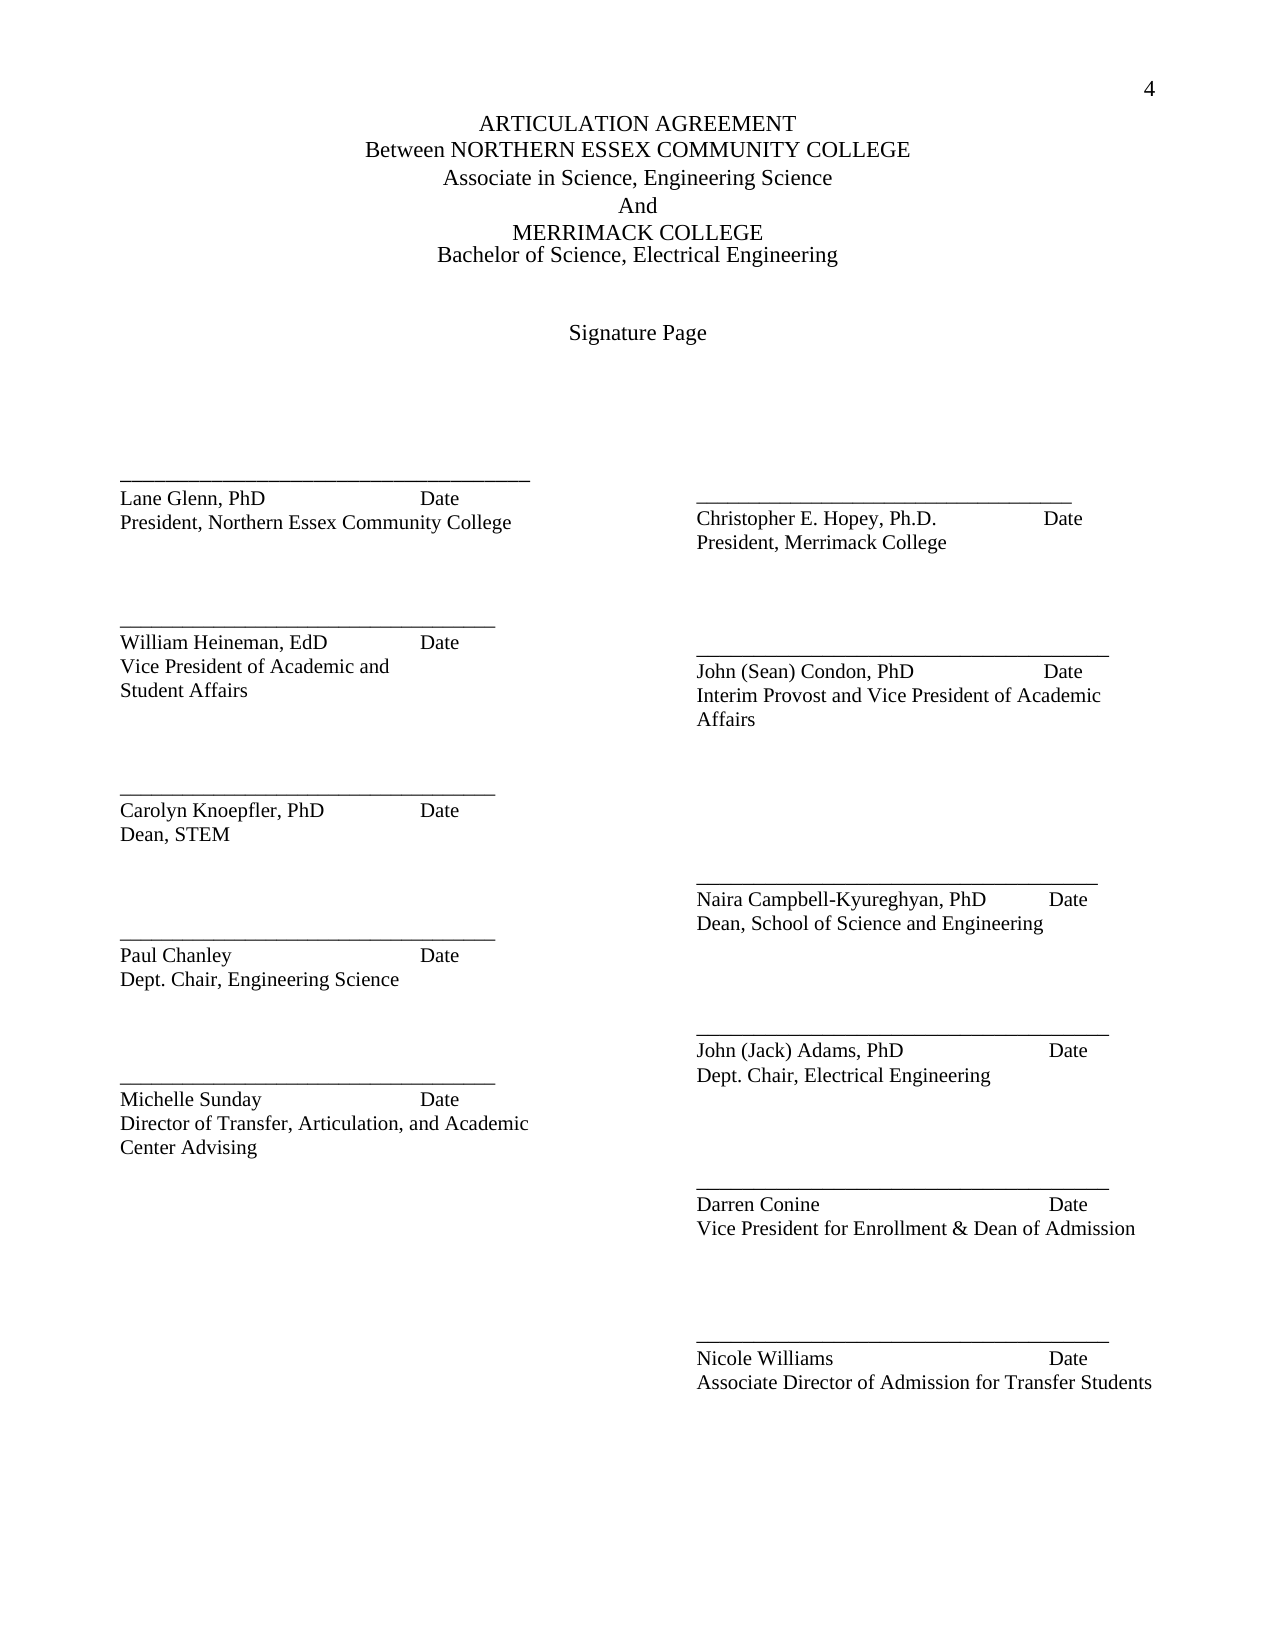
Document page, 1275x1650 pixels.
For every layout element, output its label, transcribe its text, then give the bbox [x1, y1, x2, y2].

text ____________________________________ [696, 1012, 1155, 1038]
text Vice President for Enrollment & Dean of Admission [696, 1216, 1155, 1240]
text President, Merrimack College [696, 530, 1155, 554]
text Christopher E. Hopey, Ph.D. Date [696, 506, 1155, 530]
text ____________________________________ [696, 1166, 1155, 1192]
text Student Affairs [120, 678, 621, 702]
text And [120, 192, 1155, 218]
text ____________________________________ [120, 774, 621, 798]
text Lane Glenn, PhD Date [120, 486, 621, 509]
text Vice President of Academic and [120, 654, 621, 678]
text MERRIMACK COLLEGE [120, 219, 1155, 245]
text Associate Director of Admission for Transfer Students [696, 1369, 1155, 1394]
text Paul Chanley Date [120, 943, 621, 967]
text Dept. Chair, Electrical Engineering [696, 1062, 1155, 1087]
text ____________________________________ [120, 606, 621, 630]
text Bachelor of Science, Electrical Engineering [120, 245, 1155, 267]
text Naira Campbell-Kyureghyan, PhD Date [696, 887, 1155, 911]
text ____________________________________ [696, 633, 1155, 659]
text Affairs [696, 707, 1155, 731]
text Interim Provost and Vice President of Academic [696, 683, 1155, 707]
text Dean, School of Science and Engineering [696, 911, 1155, 935]
text Associate in Science, Engineering Science [299, 164, 976, 190]
text Carolyn Knoepfler, PhD Date [120, 798, 621, 822]
text Director of Transfer, Articulation, and Academic [120, 1111, 621, 1135]
text Center Advising [120, 1135, 621, 1159]
text ____________________________________ [120, 919, 621, 943]
text Between NORTHERN ESSEX COMMUNITY COLLEGE [299, 136, 976, 163]
text ___________________________________ [696, 861, 1155, 887]
text ____________________________________ [120, 457, 621, 486]
text John (Jack) Adams, PhD Date [696, 1038, 1155, 1062]
text ____________________________________ [696, 1319, 1155, 1346]
text John (Sean) Condon, PhD Date [696, 659, 1155, 683]
text Dept. Chair, Engineering Science [120, 967, 621, 991]
text ____________________________________ [696, 482, 1155, 506]
text Darren Conine Date [696, 1192, 1155, 1216]
text Dean, STEM [120, 822, 621, 846]
text ____________________________________ [120, 1063, 621, 1087]
text Signature Page [120, 319, 1155, 345]
text William Heineman, EdD Date [120, 630, 621, 654]
text President, Northern Essex Community College [120, 509, 621, 534]
text ARTICULATION AGREEMENT [120, 110, 1155, 136]
text Michelle Sunday Date [120, 1087, 621, 1111]
text Nicole Williams Date [696, 1346, 1155, 1369]
